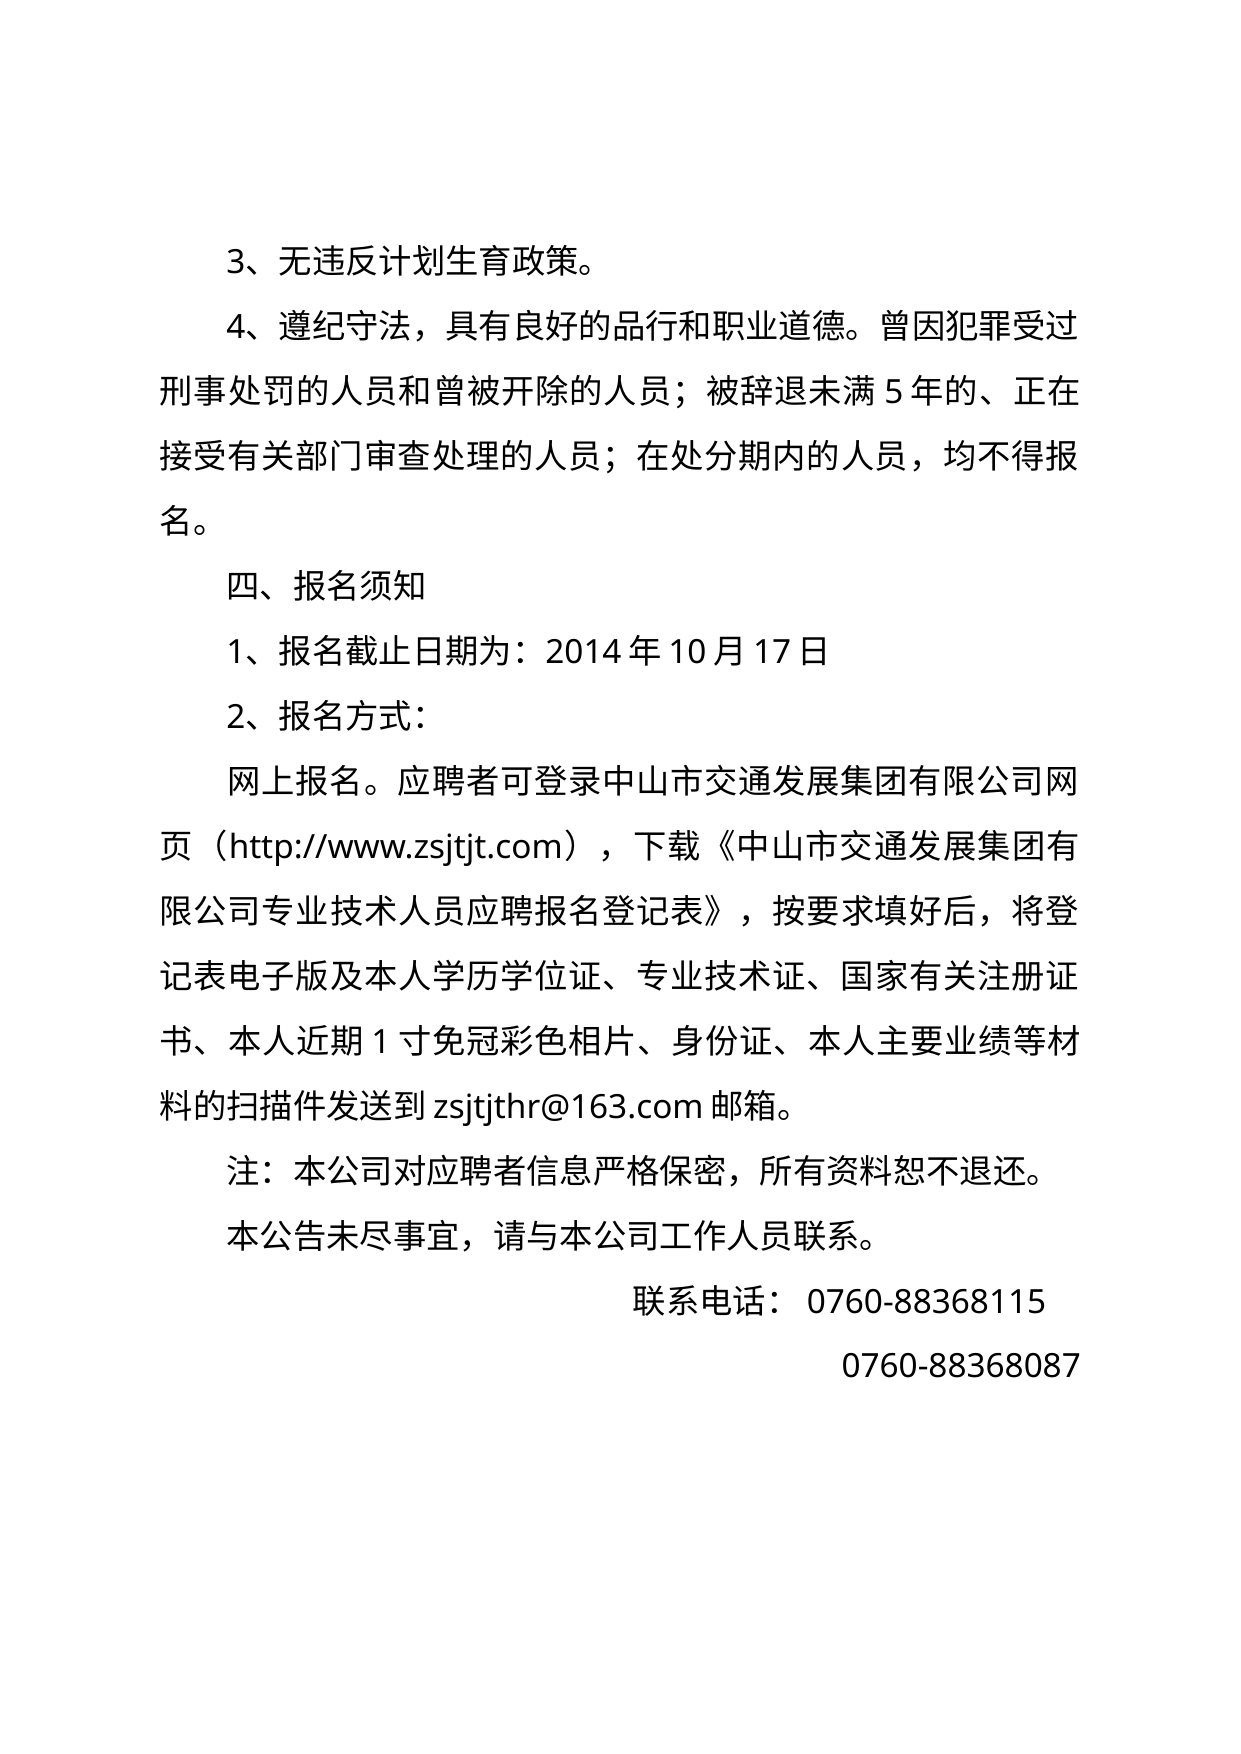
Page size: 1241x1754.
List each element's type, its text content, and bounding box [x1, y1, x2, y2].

text 网上报名。应聘者可登录中山市交通发展集团有限公司网页（http://www.zsjtjt.com），下载《中山市交通发展集团有限公司专业技术人员应聘报名登记表》，按要求填好后，将登记表电子版及本人学历学位证、专业技术证、国家有关注册证书、本人近期1寸免冠彩色相片、身份证、本人主要业绩等材料的扫描件发送到zsjtjthr@163.com邮箱。 [159, 747, 1081, 1137]
text 注：本公司对应聘者信息严格保密，所有资料恕不退还。 [159, 1137, 1081, 1202]
text 四、报名须知 [159, 552, 1081, 617]
text 3、无违反计划生育政策。 [159, 227, 1081, 292]
text 本公告未尽事宜，请与本公司工作人员联系。 [159, 1202, 1081, 1267]
text 联系电话： 0760-88368115 0760-88368087 [226, 1267, 1081, 1397]
text 1、报名截止日期为：2014年10月17日 [159, 617, 1081, 682]
text 2、报名方式： [159, 682, 1081, 747]
text 4、遵纪守法，具有良好的品行和职业道德。曾因犯罪受过刑事处罚的人员和曾被开除的人员；被辞退未满5年的、正在接受有关部门审查处理的人员；在处分期内的人员，均不得报名。 [159, 292, 1081, 552]
